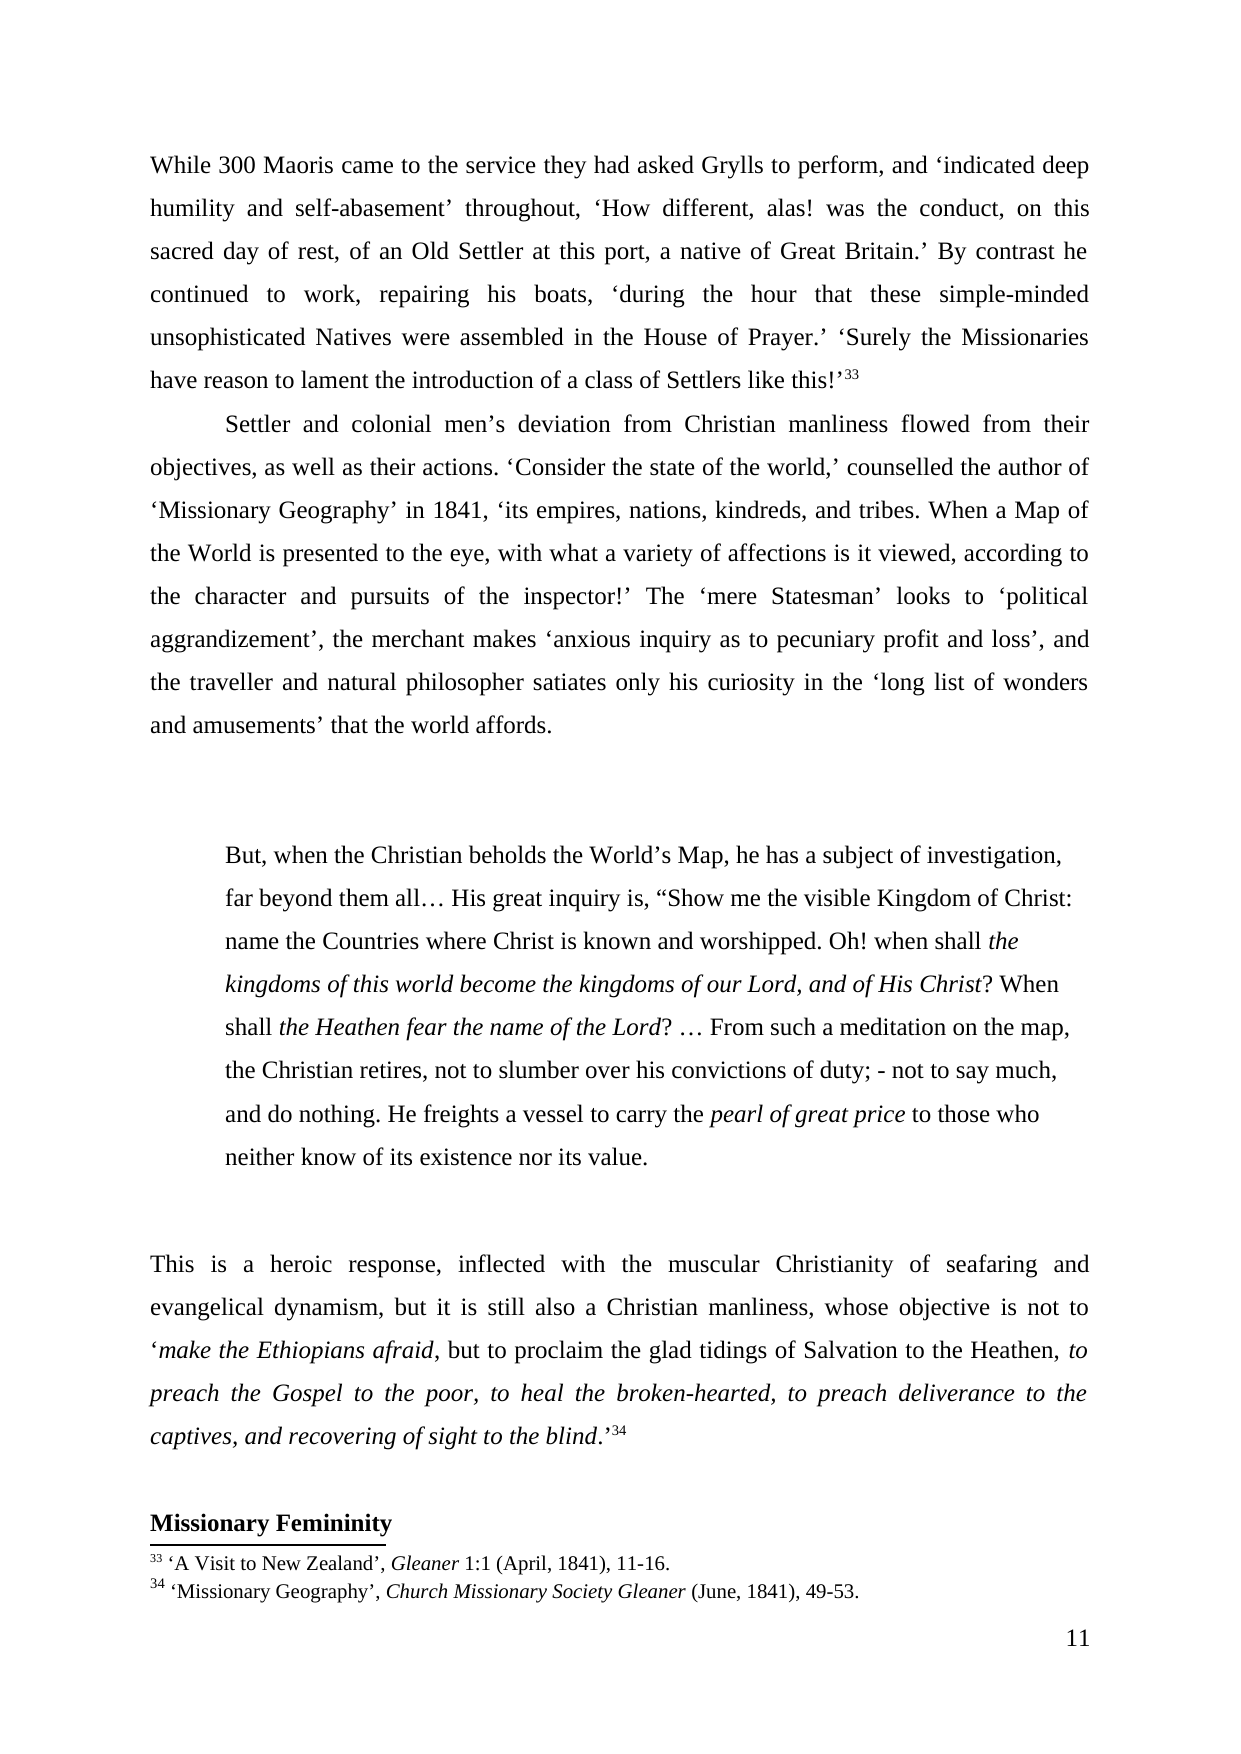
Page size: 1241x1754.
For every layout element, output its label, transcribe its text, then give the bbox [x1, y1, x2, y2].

text Settler and colonial men’s deviation from Christian manliness flowed from their objectives, as well as their actions. ‘Consider the state of the world,’ counselled the author of ‘Missionary Geography’ in 1841, ‘its empires, nations, kindreds, and tribes. When a Map of the World is presented to the eye, with what a variety of affections is it viewed, according to the character and pursuits of the inspector!’ The ‘mere Statesman’ looks to ‘political aggrandizement’, the merchant makes ‘anxious inquiry as to pecuniary profit and loss’, and the traveller and natural philosopher satiates only his curiosity in the ‘long list of wonders and amusements’ that the world affords. [150, 409, 1090, 739]
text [150, 150, 1090, 394]
text But, when the Christian beholds the World’s Map, he has a subject of investigation, far beyond them all… His great inquiry is, “Show me the visible Kingdom of Christ: name the Countries where Christ is known and worshipped. Oh! when shall the kingdoms of this world become the kingdoms of our Lord, and of His Christ? When shall the Heathen fear the name of the Lord? … From such a meditation on the map, the Christian retires, not to slumber over his convictions of duty; - not to say much, and do nothing. He freights a vessel to carry the pearl of great price to those who neither know of its existence nor its value. [225, 840, 1090, 1171]
text Missionary Femininity [150, 1508, 1090, 1536]
text This is a heroic response, inflected with the muscular Christianity of seafaring and evangelical dynamism, but it is still also a Christian manliness, whose objective is not to ‘make the Ethiopians afraid, but to proclaim the glad tidings of Salvation to the Heathen, to preach the Gospel to the poor, to heal the broken-hearted, to preach deliverance to the captives, and recovering of sight to the blind.’ [150, 1249, 1090, 1450]
